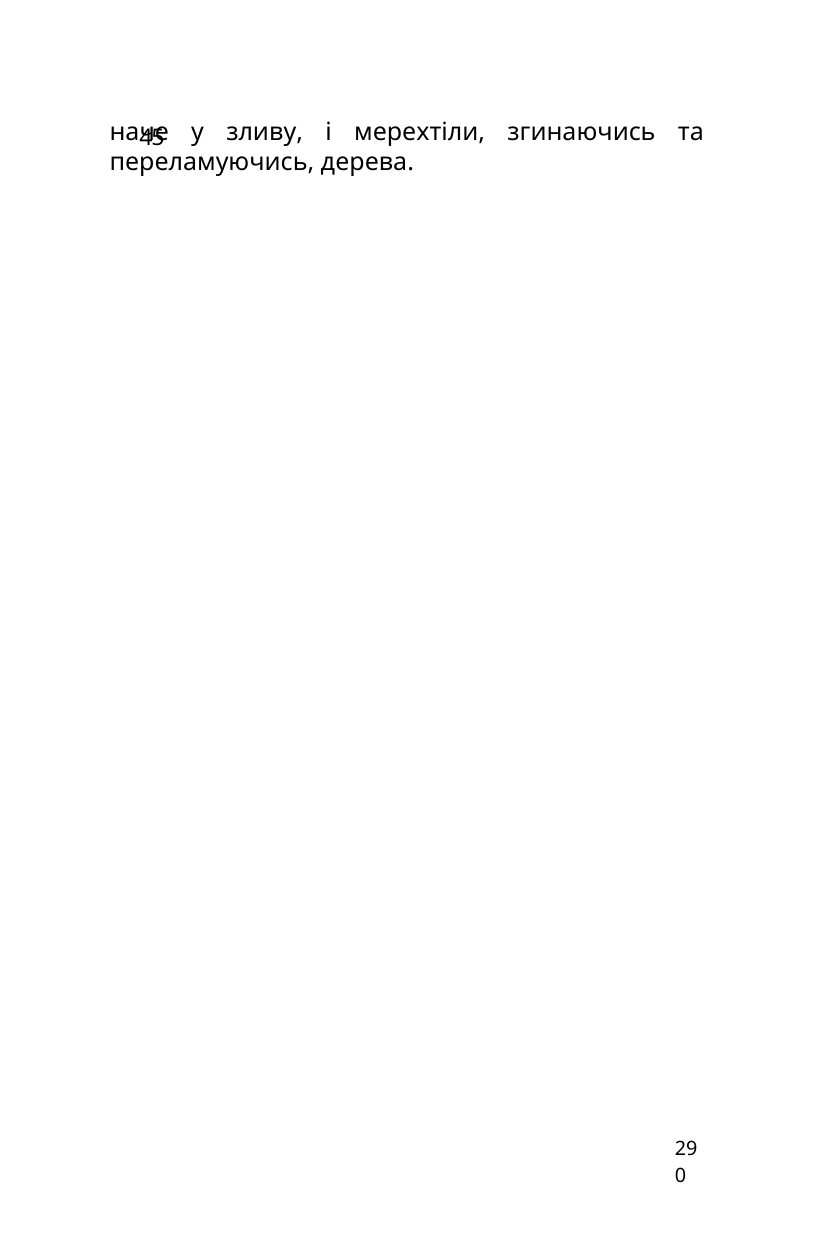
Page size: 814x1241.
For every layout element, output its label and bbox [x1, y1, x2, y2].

text [109, 116, 704, 176]
